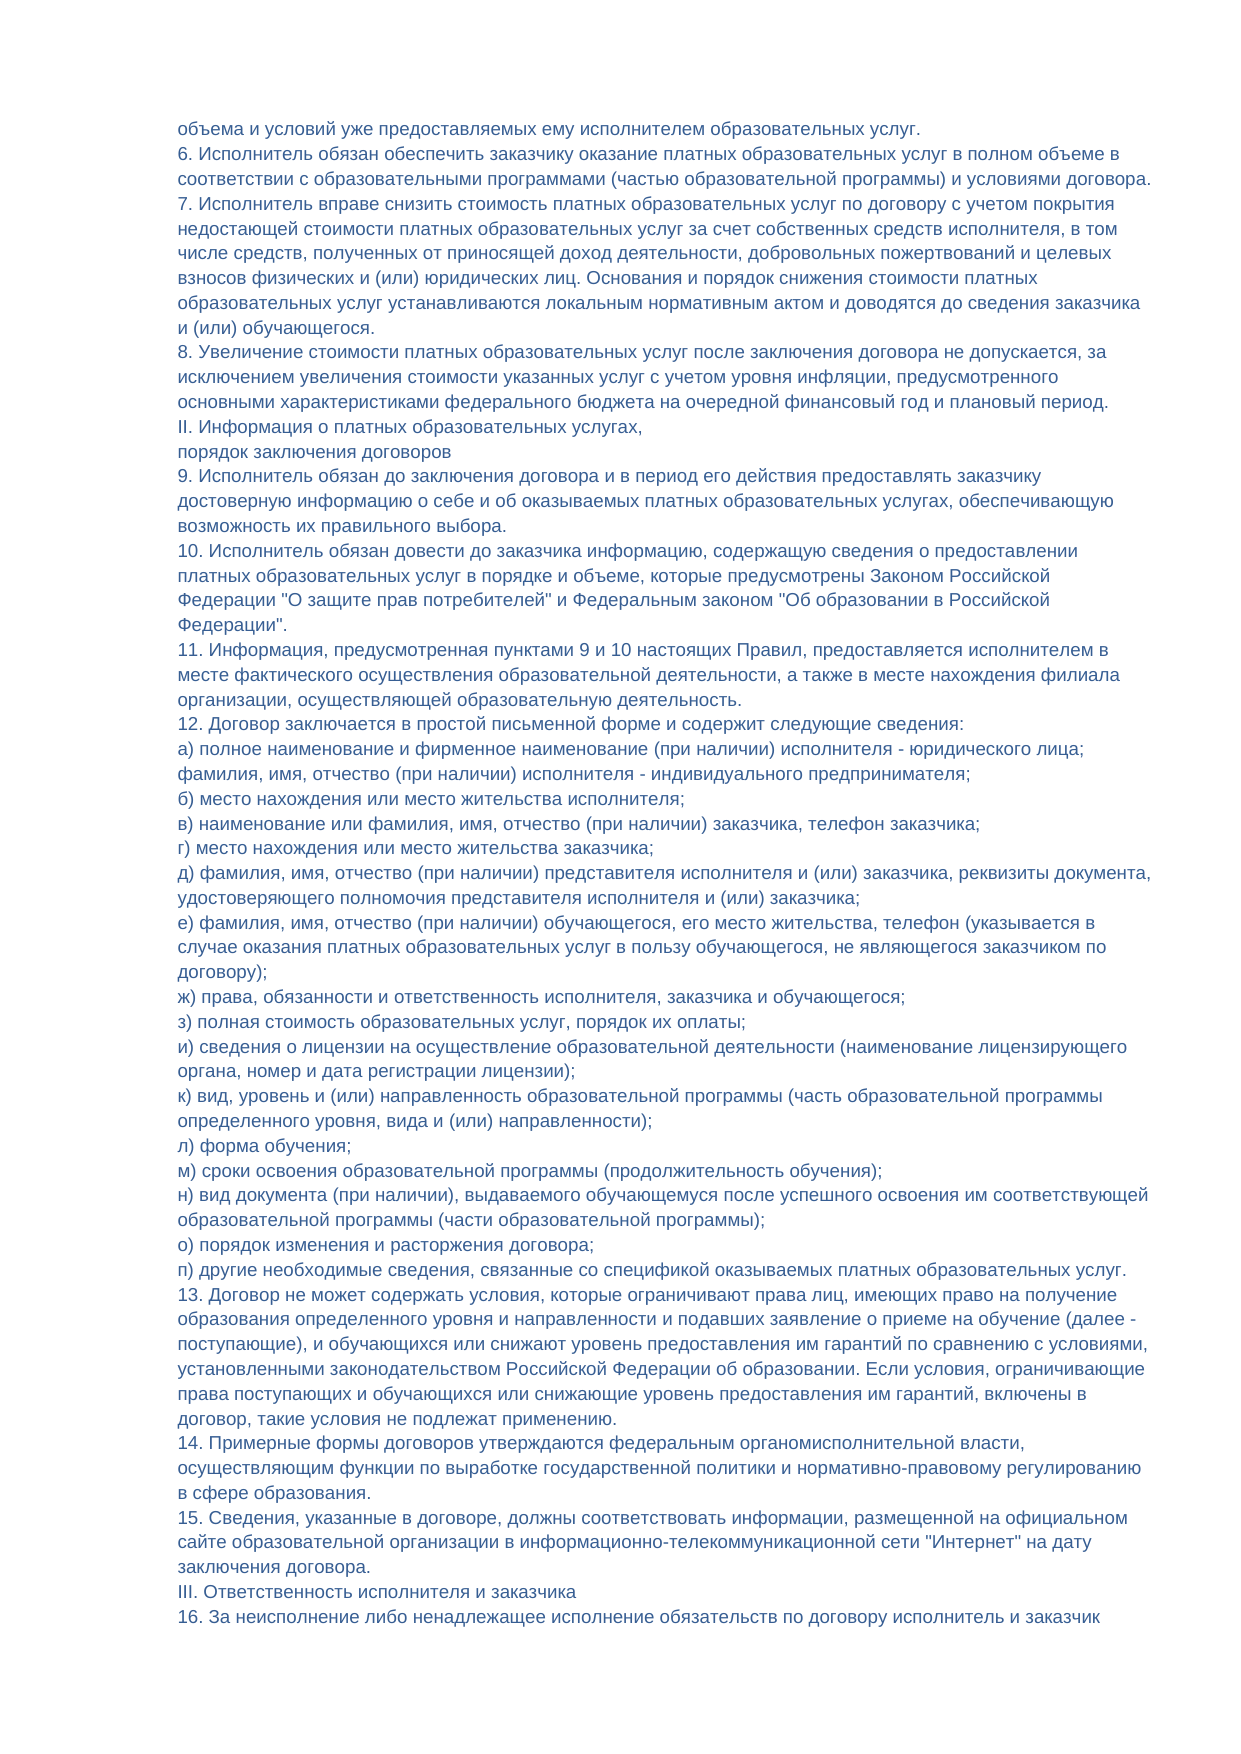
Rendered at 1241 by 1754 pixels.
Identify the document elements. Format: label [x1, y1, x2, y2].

text [177, 118, 1152, 1627]
